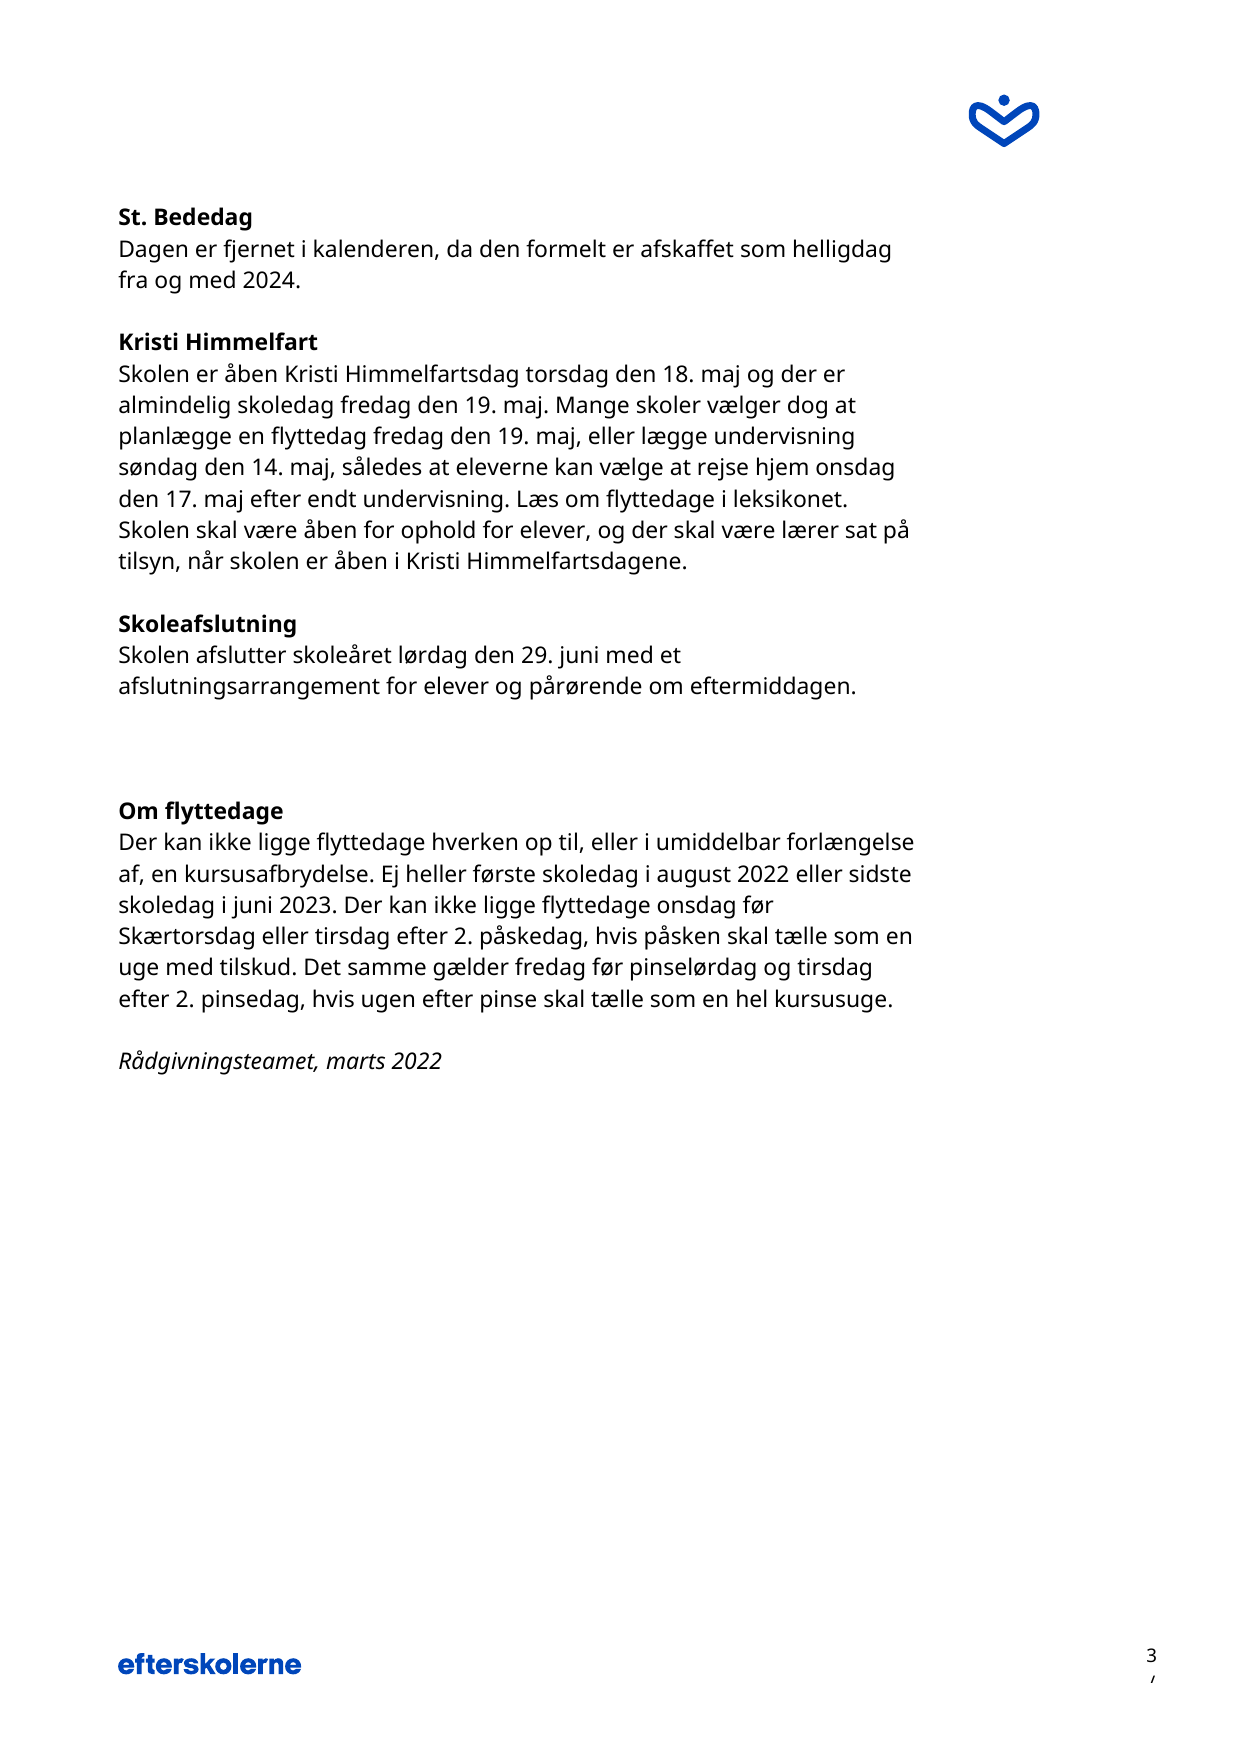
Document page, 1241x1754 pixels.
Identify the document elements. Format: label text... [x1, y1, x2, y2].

text Skolen afslutter skoleåret lørdag den 29. juni med et afslutningsarrangement for elever og pårørende om eftermiddagen. [118, 639, 915, 701]
text St. Bededag [118, 201, 915, 233]
text Skolen er åben Kristi Himmelfartsdag torsdag den 18. maj og der er almindelig skoledag fredag den 19. maj. Mange skoler vælger dog at planlægge en flyttedag fredag den 19. maj, eller lægge undervisning søndag den 14. maj, således at eleverne kan vælge at rejse hjem onsdag den 17. maj efter endt undervisning. Læs om flyttedage i leksikonet. [118, 358, 915, 514]
text Om flyttedage [118, 795, 915, 826]
text Der kan ikke ligge flyttedage hverken op til, eller i umiddelbar forlængelse af, en kursusafbrydelse. Ej heller første skoledag i august 2022 eller sidste skoledag i juni 2023. Der kan ikke ligge flyttedage onsdag før Skærtorsdag eller tirsdag efter 2. påskedag, hvis påsken skal tælle som en uge med tilskud. Det samme gælder fredag før pinselørdag og tirsdag efter 2. pinsedag, hvis ugen efter pinse skal tælle som en hel kursusuge. [118, 826, 915, 1014]
text Dagen er fjernet i kalenderen, da den formelt er afskaffet som helligdag fra og med 2024. [118, 233, 915, 295]
text Skolen skal være åben for ophold for elever, og der skal være lærer sat på tilsyn, når skolen er åben i Kristi Himmelfartsdagene. [118, 514, 915, 576]
text Rådgivningsteamet, marts 2022 [118, 1045, 915, 1076]
text Kristi Himmelfart [118, 326, 915, 358]
text Skoleafslutning [118, 608, 915, 639]
